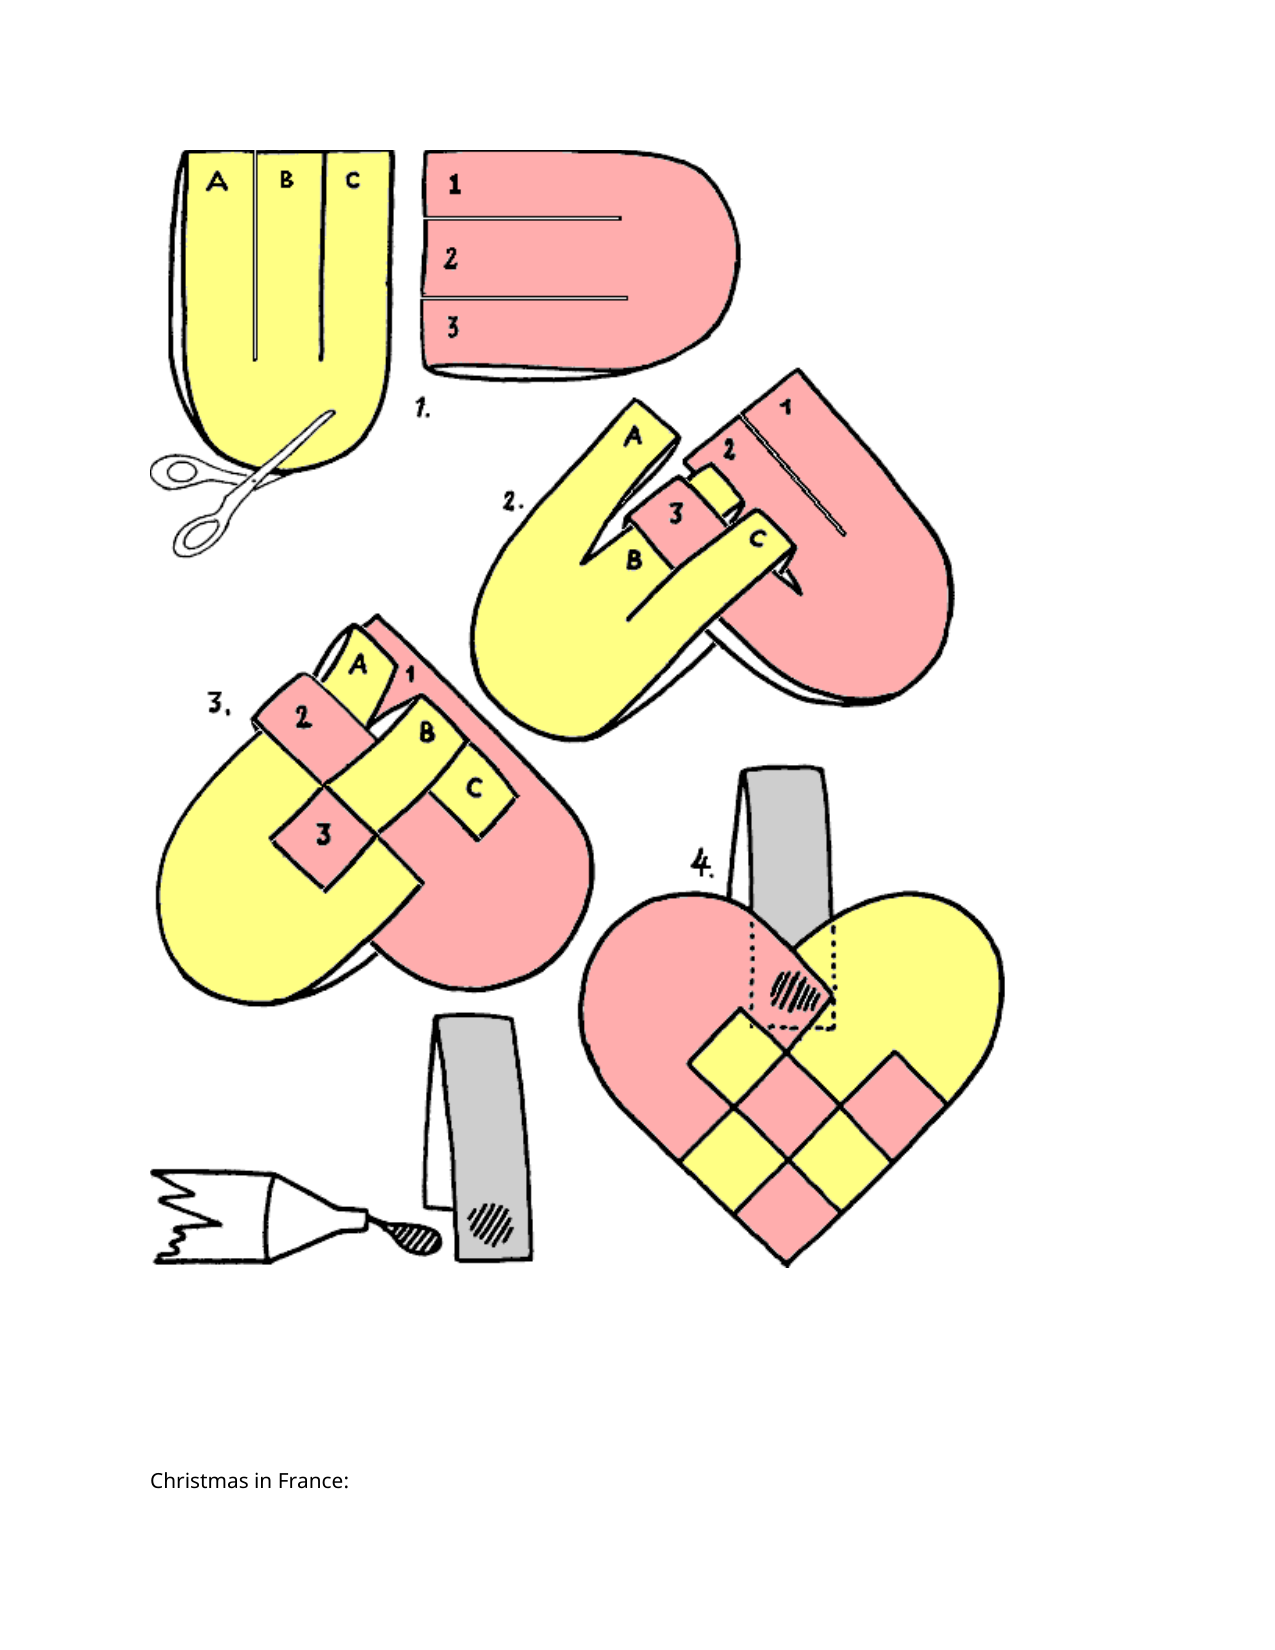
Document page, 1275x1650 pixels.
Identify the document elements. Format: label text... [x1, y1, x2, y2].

picture [150, 150, 1005, 1268]
text Christmas in France: [150, 1467, 1125, 1495]
